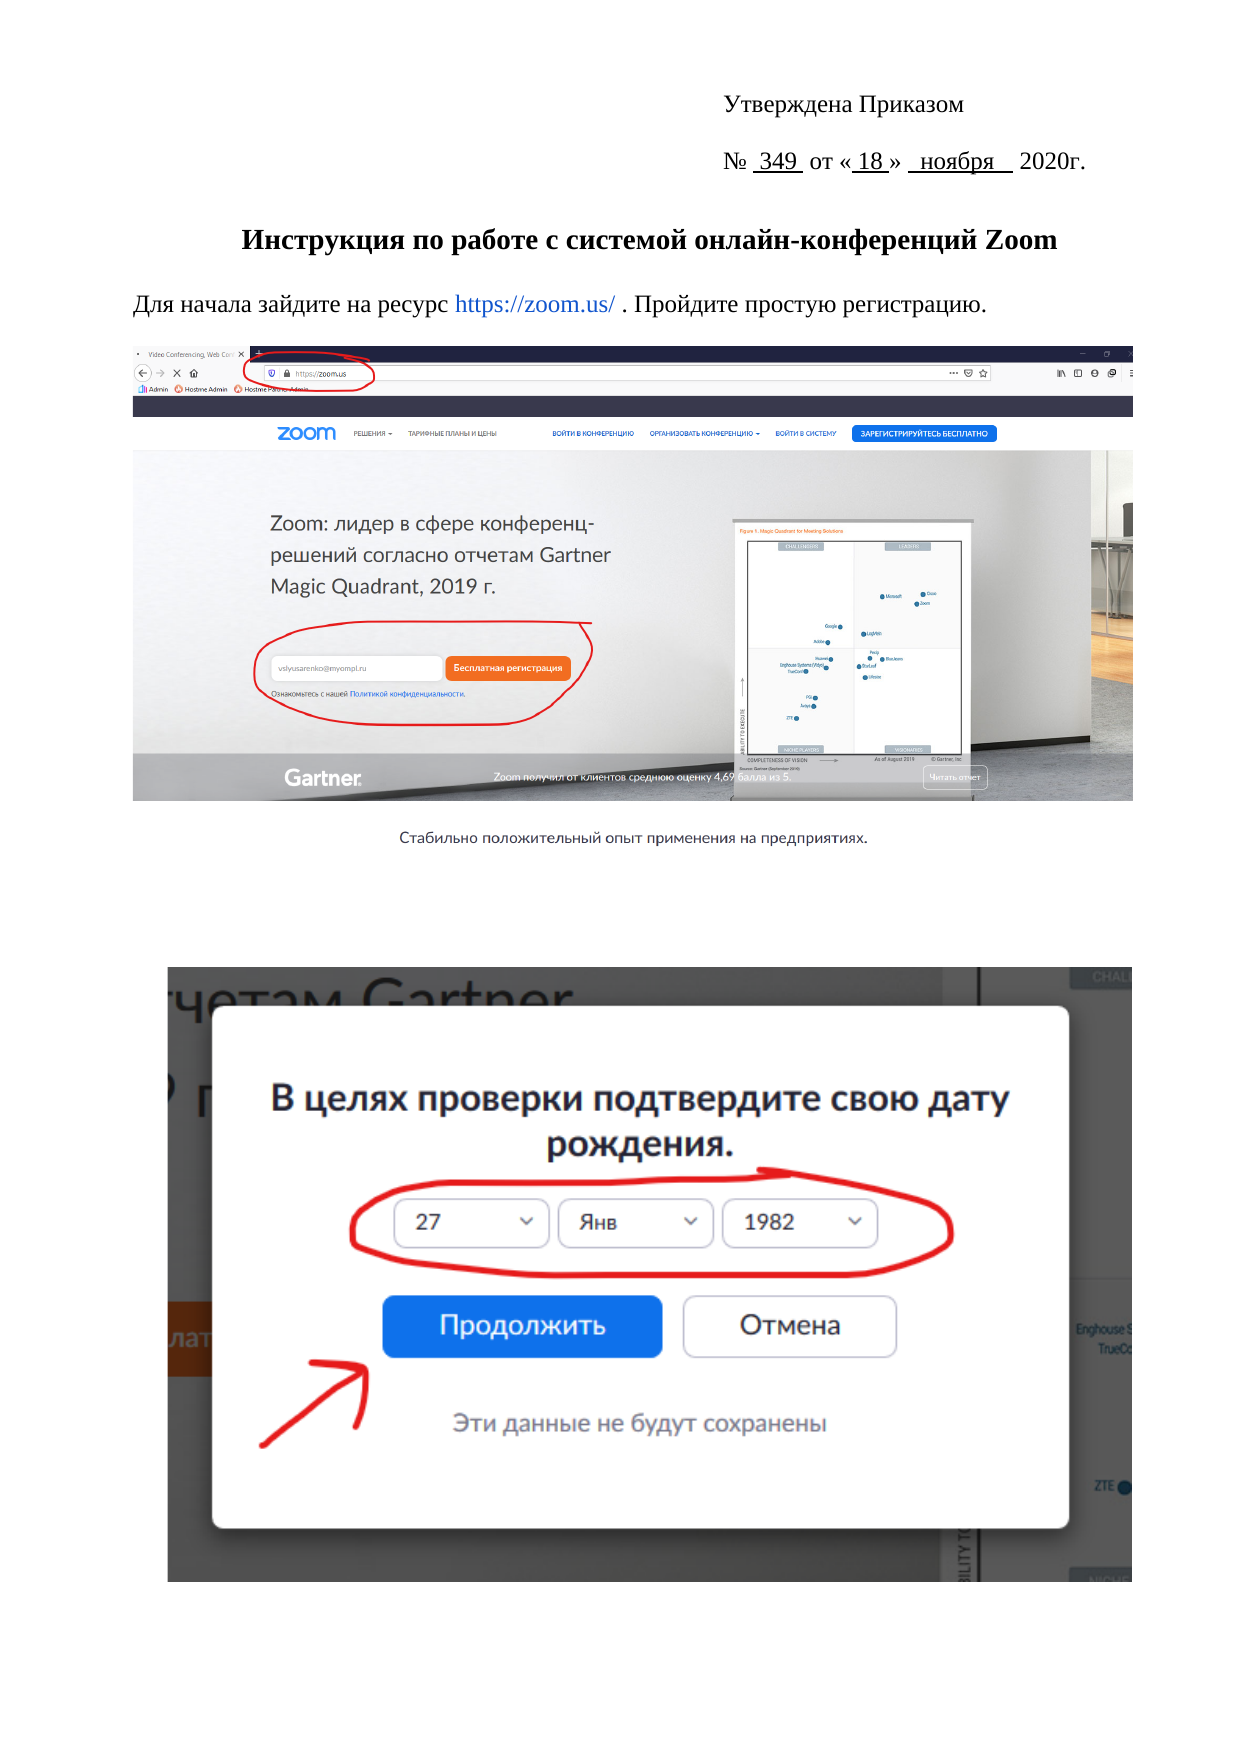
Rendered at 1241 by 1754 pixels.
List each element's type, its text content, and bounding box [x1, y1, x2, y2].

text Для начала зайдите на ресурс https://zoom.us/ . Пройдите простую регистрацию. [133, 289, 1167, 318]
text Утверждена Приказом [649, 89, 1167, 117]
text Инструкция по работе с системой онлайн-конференций Zoom [133, 222, 1167, 255]
text № 349 от « 18 » ноября 2020г. [649, 146, 1167, 175]
picture [132, 346, 1133, 855]
picture [167, 967, 1132, 1582]
